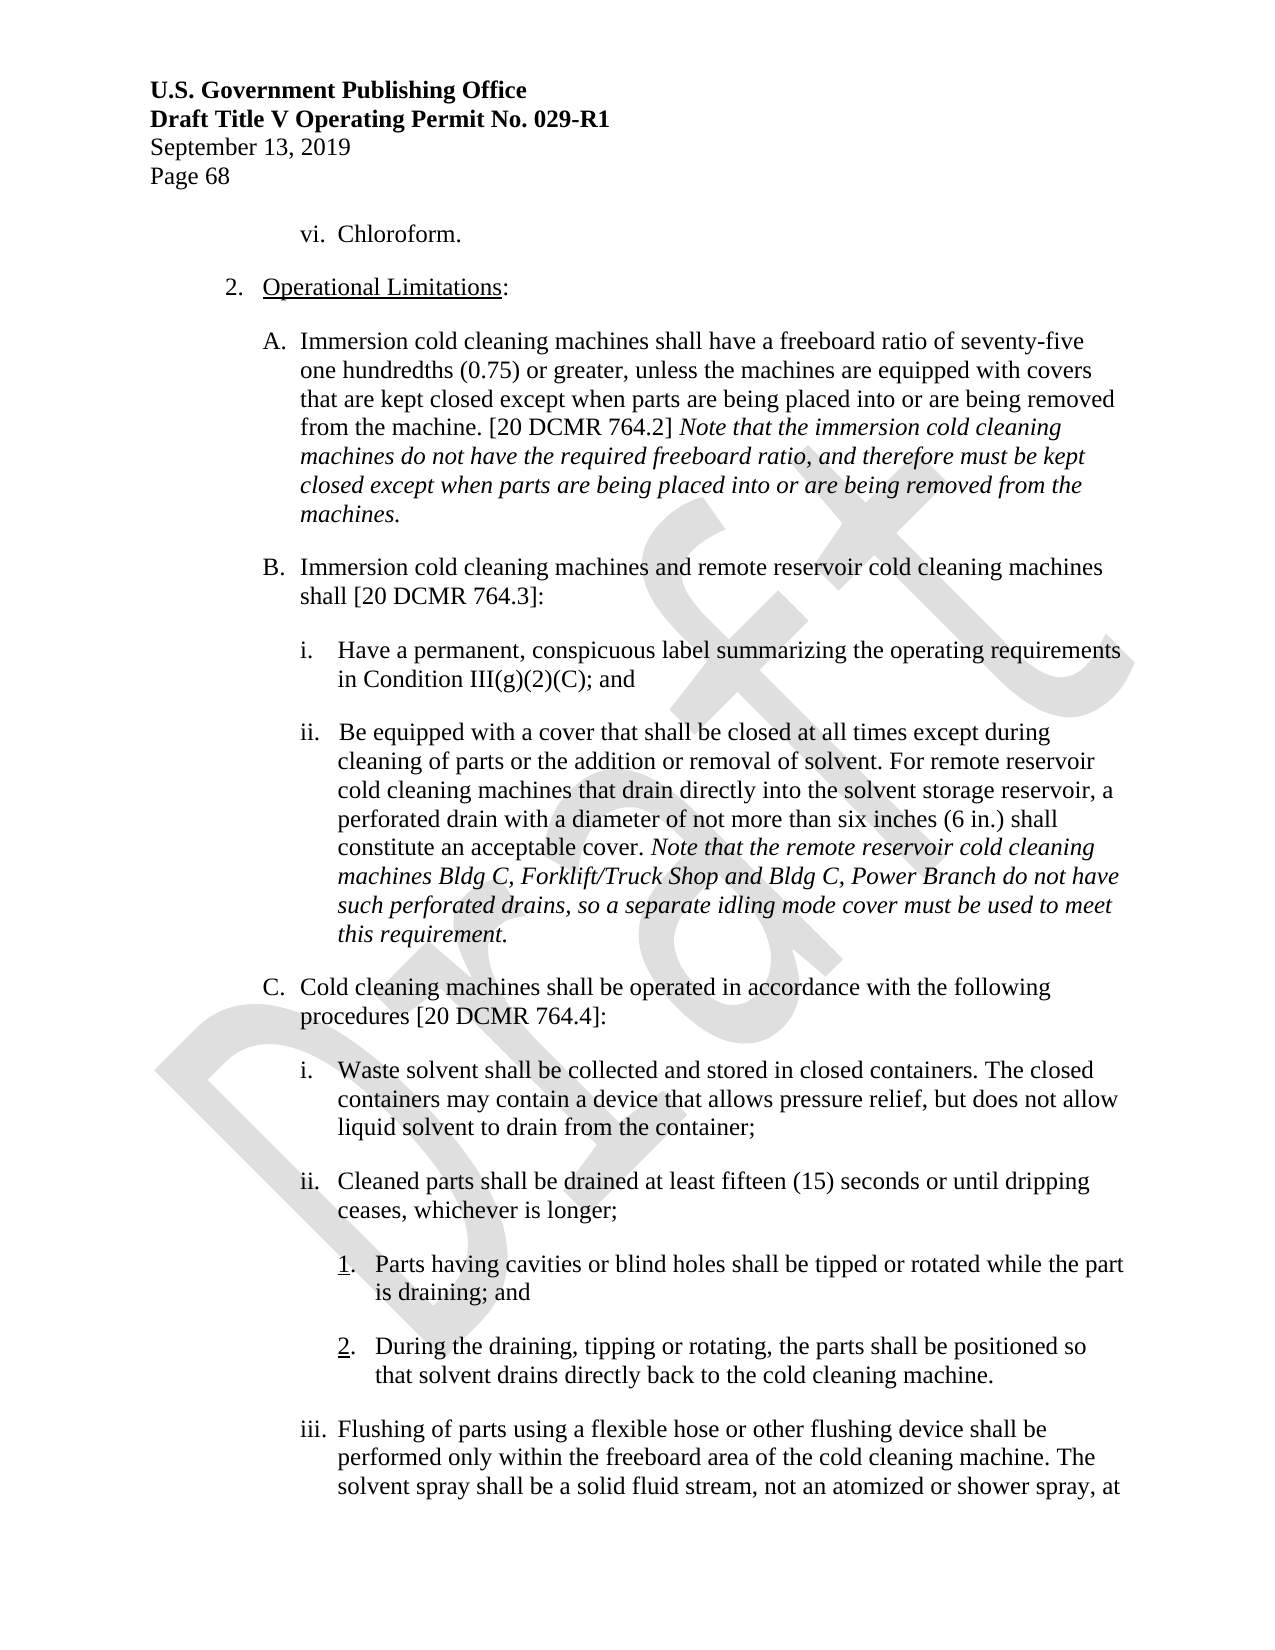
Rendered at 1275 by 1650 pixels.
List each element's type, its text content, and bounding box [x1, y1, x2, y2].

text i. Have a permanent, conspicuous label summarizing the operating requirements in Condition III(g)(2)(C); and [300, 635, 1125, 692]
text vi. Chloroform. [300, 219, 1125, 247]
text C. Cold cleaning machines shall be operated in accordance with the following procedures [20 DCMR 764.4]: [262, 972, 1125, 1030]
text i. Waste solvent shall be collected and stored in closed containers. The closed containers may contain a device that allows pressure relief, but does not allow liquid solvent to drain from the container; [300, 1055, 1125, 1141]
text 2. Operational Limitations: [225, 272, 1125, 301]
text B. Immersion cold cleaning machines and remote reservoir cold cleaning machines shall [20 DCMR 764.3]: [262, 552, 1125, 610]
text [300, 1414, 1125, 1500]
text ii. Be equipped with a cover that shall be closed at all times except during cleaning of parts or the addition or removal of solvent. For remote reservoir cold cleaning machines that drain directly into the solvent storage reservoir, a perforated drain with a diameter of not more than six inches (6 in.) shall constitute an acceptable cover. Note that the remote reservoir cold cleaning machines Bldg C, Forklift/Truck Shop and Bldg C, Power Branch do not have such perforated drains, so a separate idling mode cover must be used to meet this requirement. [300, 717, 1125, 947]
text A. Immersion cold cleaning machines shall have a freeboard ratio of seventy-five one hundredths (0.75) or greater, unless the machines are equipped with covers that are kept closed except when parts are being placed into or are being removed from the machine. [20 DCMR 764.2] Note that the immersion cold cleaning machines do not have the required freeboard ratio, and therefore must be kept closed except when parts are being placed into or are being removed from the machines. [262, 326, 1125, 527]
text 2. During the draining, tipping or rotating, the parts shall be positioned so that solvent drains directly back to the cold cleaning machine. [337, 1331, 1125, 1389]
text ii. Cleaned parts shall be drained at least fifteen (15) seconds or until dripping ceases, whichever is longer; [300, 1166, 1125, 1224]
text 1. Parts having cavities or blind holes shall be tipped or rotated while the part is draining; and [337, 1249, 1125, 1306]
